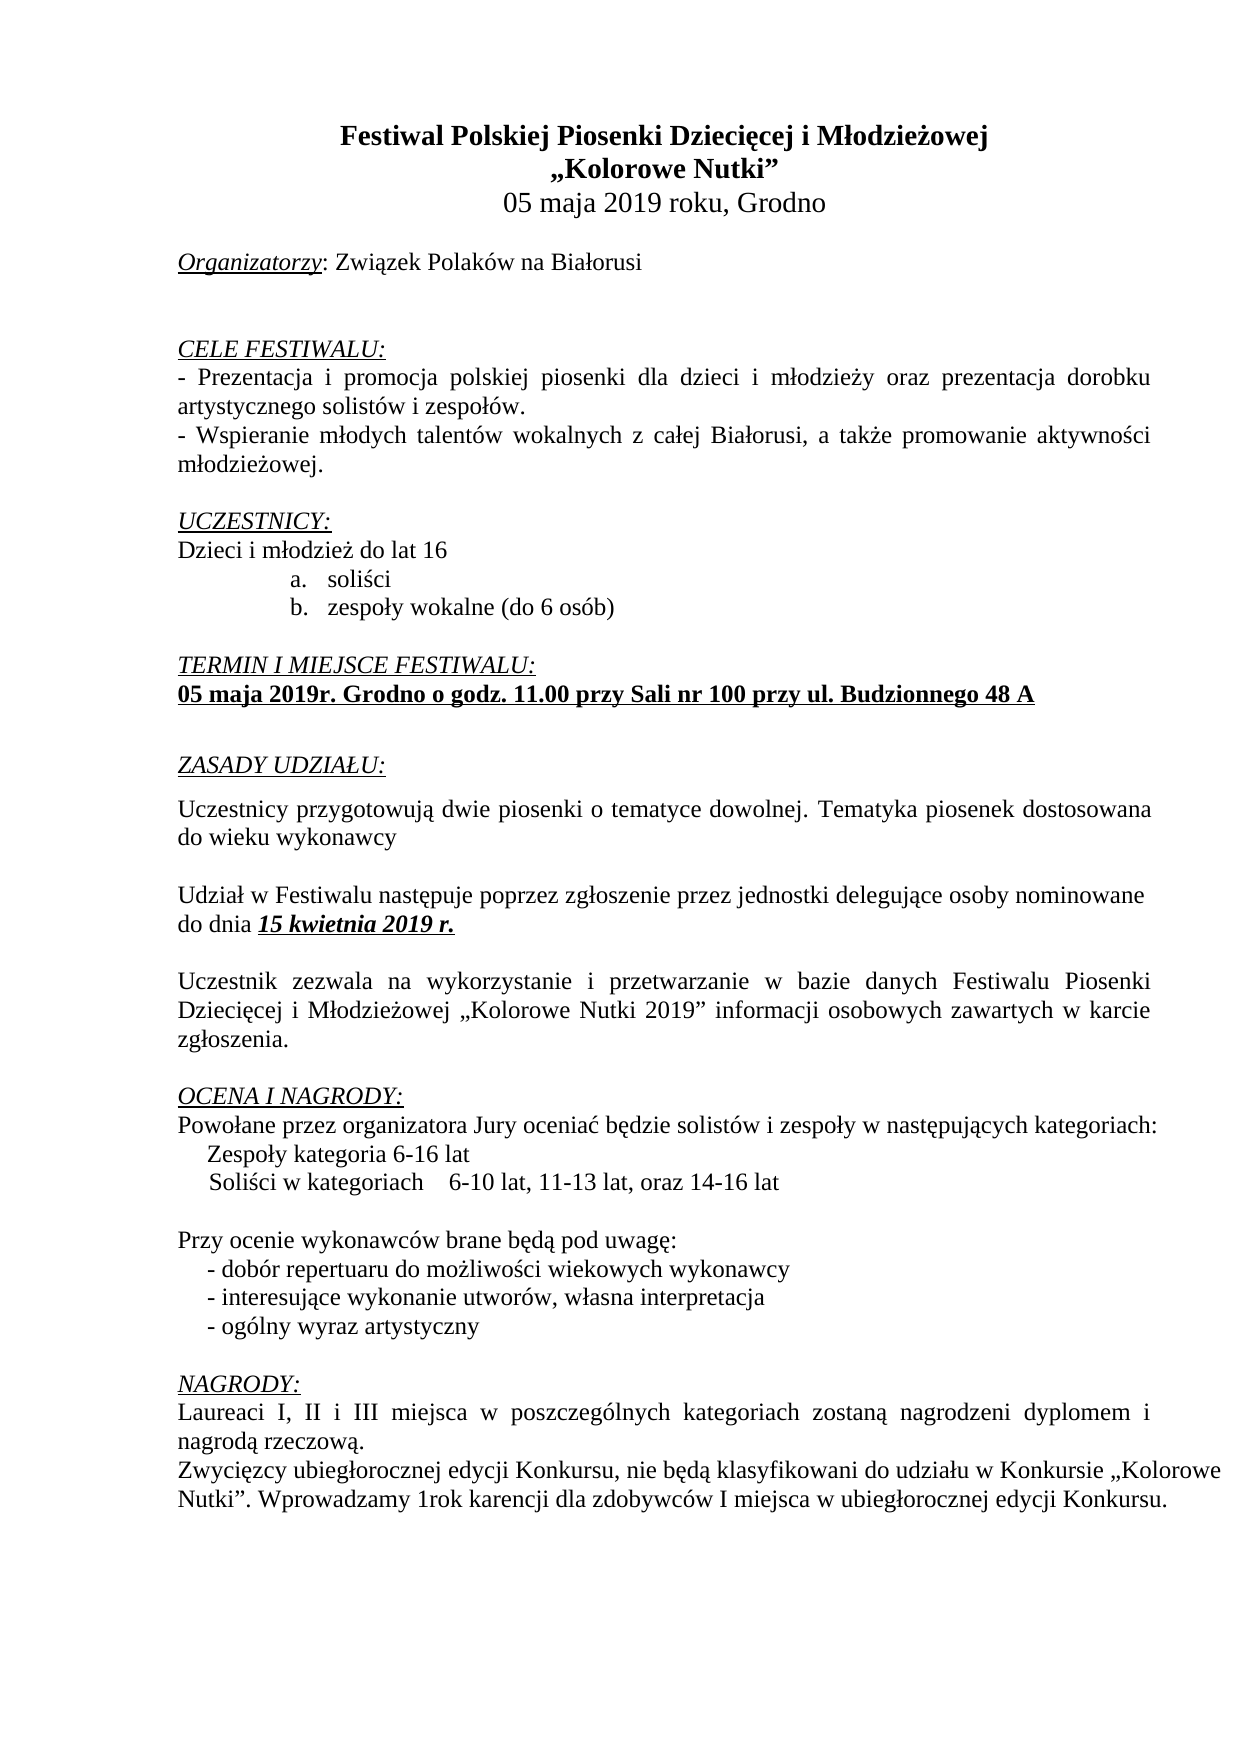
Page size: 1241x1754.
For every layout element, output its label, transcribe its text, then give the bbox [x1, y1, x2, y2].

text „Kolorowe Nutki” [177, 152, 1152, 185]
subtitle TERMIN I MIEJSCE FESTIWALU: [177, 650, 1240, 679]
text Festiwal Polskiej Piosenki Dziecięcej i Młodzieżowej [177, 118, 1152, 152]
text 05 maja 2019 roku, Grodno [177, 185, 1152, 219]
text - interesujące wykonanie utworów, własna interpretacja [207, 1282, 1211, 1311]
list Zespoły kategoria 6-16 lat [207, 1139, 1196, 1167]
list zespoły wokalne (do 6 osób) [290, 592, 1146, 621]
text Przy ocenie wykonawców brane będą pod uwagę: [177, 1225, 1211, 1254]
subtitle UCZESTNICY: [177, 506, 1152, 535]
text OCENA I NAGRODY: [177, 1081, 1196, 1110]
text Udział w Festiwalu następuje poprzez zgłoszenie przez jednostki delegujące osoby nominowane do dnia 15 kwietnia 2019 r. [177, 880, 1146, 937]
title Laureaci I, II i III miejsca w poszczególnych kategoriach zostaną nagrodzeni dyplomem i nagrodą rzeczową. [177, 1397, 1152, 1455]
text Uczestnicy przygotowują dwie piosenki o tematyce dowolnej. Tematyka piosenek dostosowana do wieku wykonawcy [177, 794, 1152, 851]
text CELE FESTIWALU: [177, 334, 1152, 362]
subtitle ZASADY UDZIAŁU: [177, 751, 1152, 779]
text Uczestnik zezwala na wykorzystanie i przetwarzanie w bazie danych Festiwalu Piosenki Dziecięcej i Młodzieżowej „Kolorowe Nutki 2019” informacji osobowych zawartych w karcie zgłoszenia. [177, 966, 1152, 1052]
list soliści [290, 564, 1146, 592]
text Zwycięzcy ubiegłorocznej edycji Konkursu, nie będą klasyfikowani do udziału w Konkursie „Kolorowe Nutki”. Wprowadzamy 1rok karencji dla zdobywców I miejsca w ubiegłorocznej edycji Konkursu. [177, 1455, 1240, 1512]
text - dobór repertuaru do możliwości wiekowych wykonawcy [207, 1254, 1211, 1282]
text 05 maja 2019r. Grodno o godz. 11.00 przy Sali nr 100 przy ul. Budzionnego 48 A [177, 679, 1240, 707]
title Organizatorzy: Związek Polaków na Białorusi [177, 247, 1152, 276]
title NAGRODY: [177, 1369, 1152, 1397]
text - Wspieranie młodych talentów wokalnych z całej Białorusi, a także promowanie aktywności młodzieżowej. [177, 420, 1152, 477]
list Soliści w kategoriach 6-10 lat, 11-13 lat, oraz 14-16 lat [177, 1167, 1196, 1196]
text - Prezentacja i promocja polskiej piosenki dla dzieci i młodzieży oraz prezentacja dorobku artystycznego solistów i zespołów. [177, 362, 1152, 420]
text Dzieci i młodzież do lat 16 [177, 535, 1146, 564]
text Powołane przez organizatora Jury oceniać będzie solistów i zespoły w następujących kategoriach: [177, 1110, 1196, 1139]
text - ogólny wyraz artystyczny [207, 1311, 1211, 1340]
